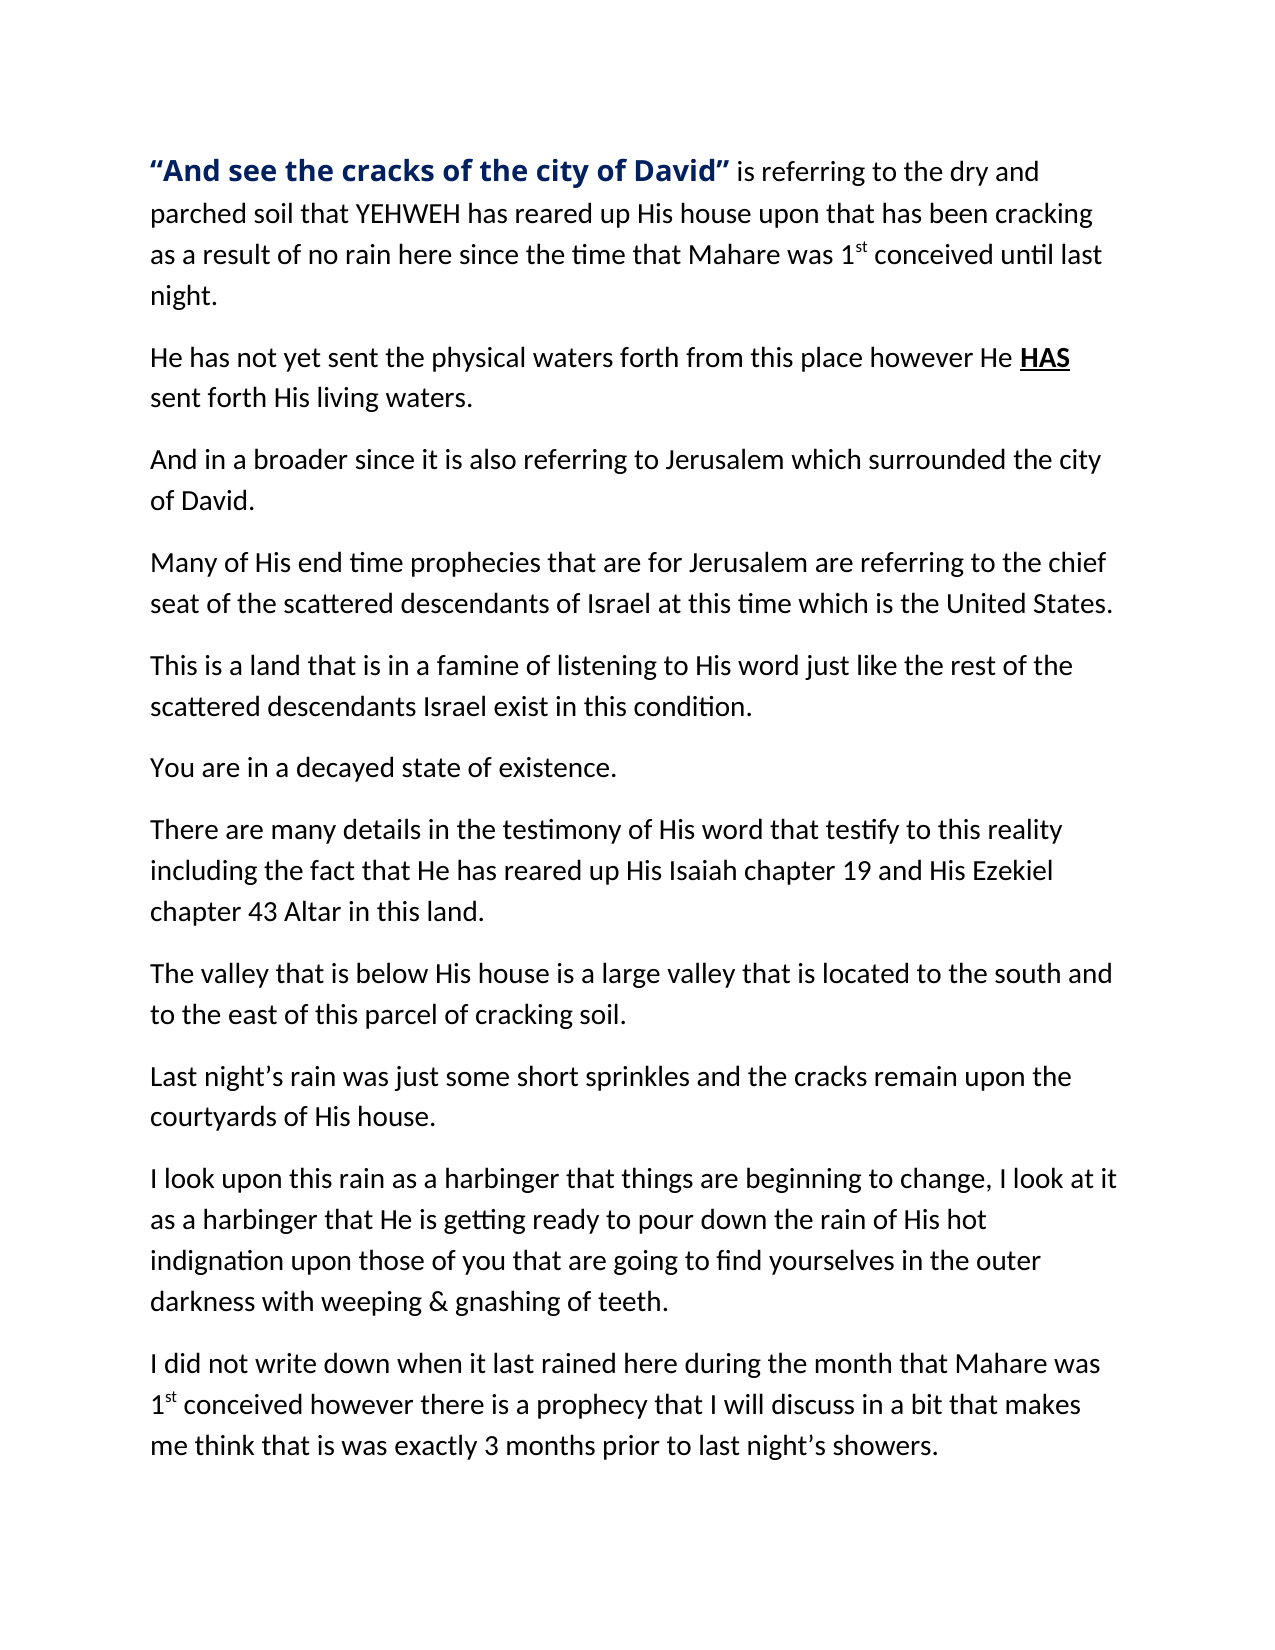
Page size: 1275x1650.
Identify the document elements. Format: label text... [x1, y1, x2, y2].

text You are in a decayed state of existence. [150, 749, 1125, 785]
text There are many details in the testimony of His word that testify to this reality including the fact that He has reared up His Isaiah chapter 19 and His Ezekiel chapter 43 Altar in this land. [150, 811, 1125, 929]
text He has not yet sent the physical waters forth from this place however He HAS sent forth His living waters. [150, 339, 1125, 415]
text I look upon this rain as a harbinger that things are beginning to change, I look at it as a harbinger that He is getting ready to pour down the rain of His hot indignation upon those of you that are going to find yourselves in the outer darkness with weeping & gnashing of teeth. [150, 1160, 1125, 1319]
text I did not write down when it last rained here during the month that Mahare was 1st conceived however there is a prophecy that I will discuss in a bit that makes me think that is was exactly 3 months prior to last night’s showers. [150, 1345, 1125, 1462]
text This is a land that is in a famine of listening to His word just like the rest of the scattered descendants Israel exist in this condition. [150, 647, 1125, 723]
text The valley that is below His house is a large valley that is located to the south and to the east of this parcel of cracking soil. [150, 955, 1125, 1031]
text Last night’s rain was just some short sprinkles and the cracks remain upon the courtyards of His house. [150, 1058, 1125, 1134]
text “And see the cracks of the city of David” is referring to the dry and parched soil that YEHWEH has reared up His house upon that has been cracking as a result of no rain here since the time that Mahare was 1st conceived until last night. [150, 150, 1125, 312]
text Many of His end time prophecies that are for Jerusalem are referring to the chief seat of the scattered descendants of Israel at this time which is the United States. [150, 544, 1125, 621]
text And in a broader since it is also referring to Jerusalem which surrounded the city of David. [150, 441, 1125, 518]
